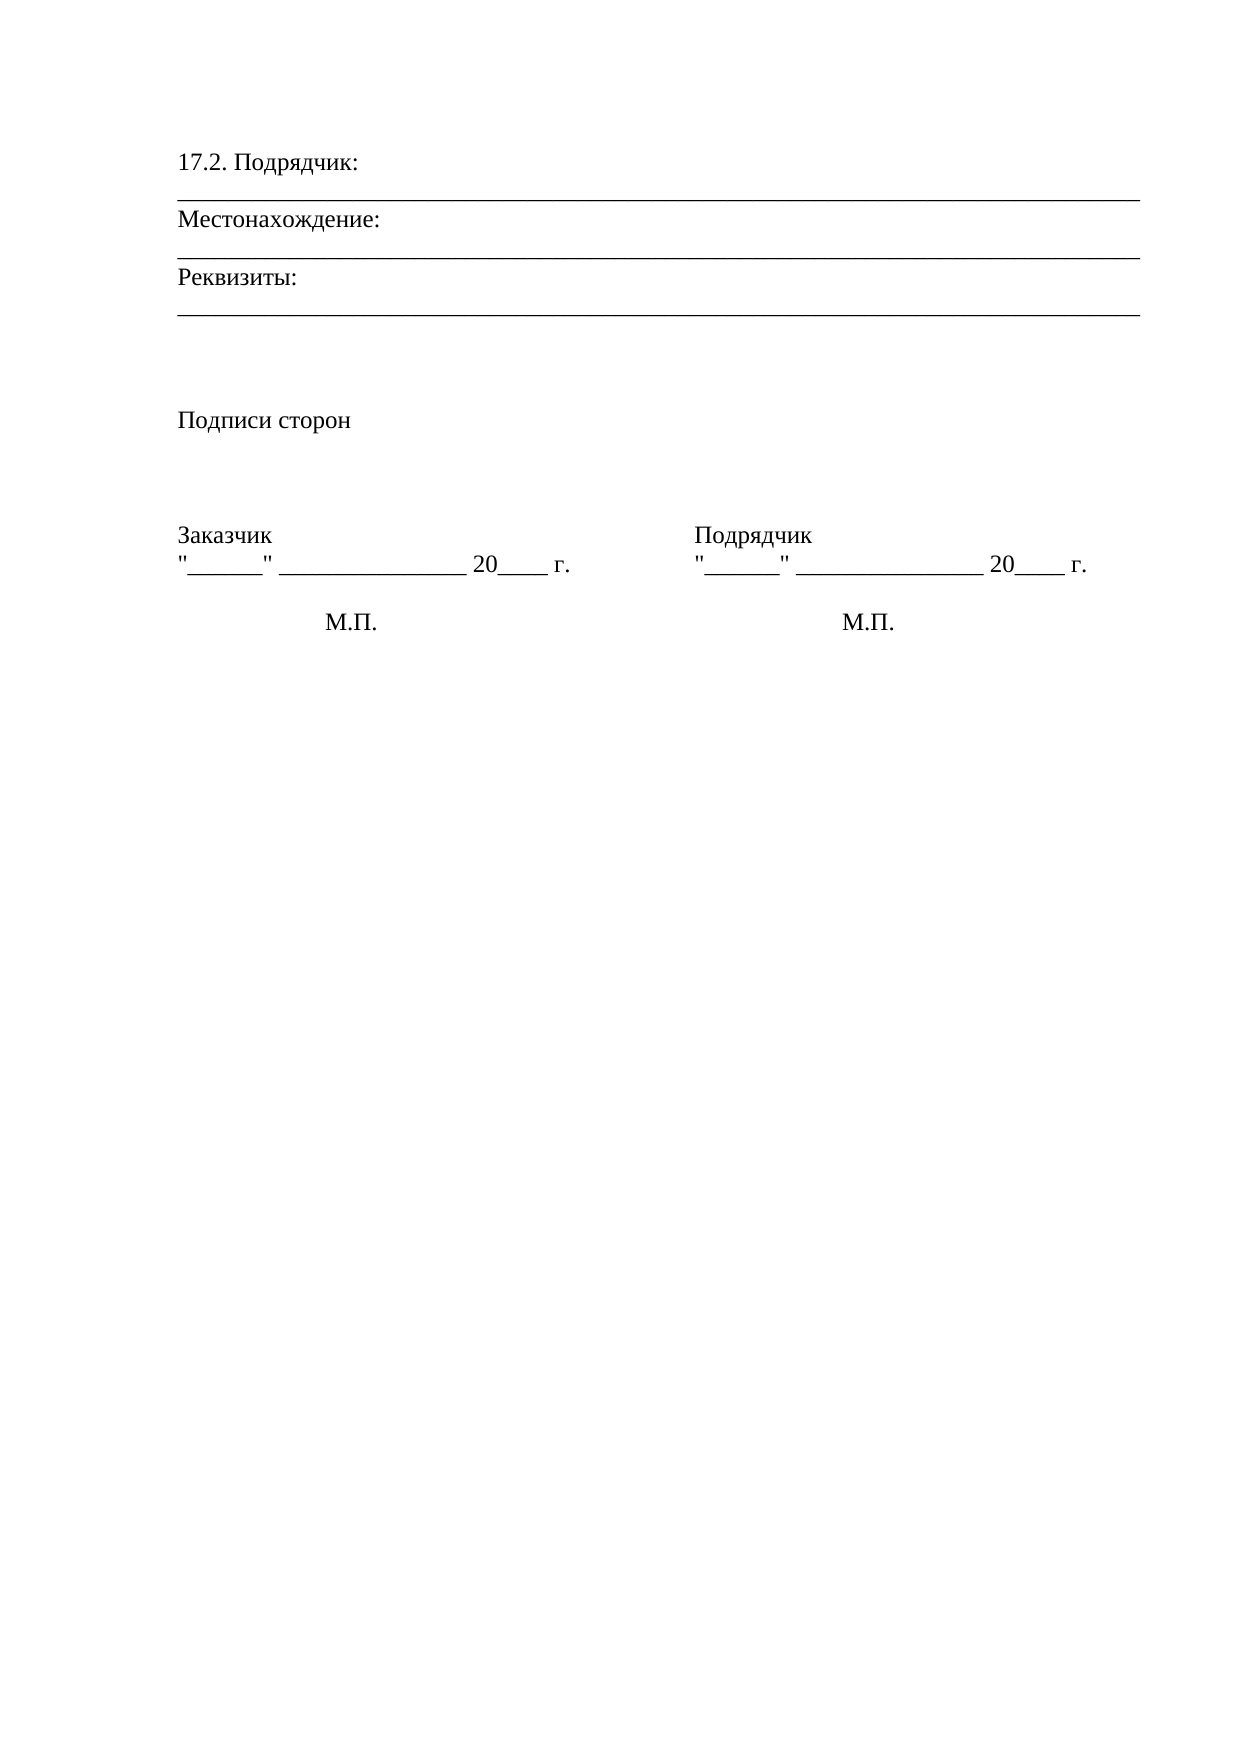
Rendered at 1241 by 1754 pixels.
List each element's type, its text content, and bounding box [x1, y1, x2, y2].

text "______" _______________ 20____ г. "______" _______________ 20____ г. [177, 549, 1152, 578]
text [177, 176, 1152, 204]
text _____________________________________________________________________________ [177, 291, 1152, 319]
text М.П. М.П. [325, 607, 1152, 636]
text Местонахождение: _____________________________________________________________________________ [177, 204, 1152, 262]
text 17.2. Подрядчик: [177, 147, 1152, 176]
text Заказчик Подрядчик [177, 521, 1152, 549]
text Реквизиты: [177, 262, 1152, 291]
text Подписи сторон [177, 406, 1152, 434]
